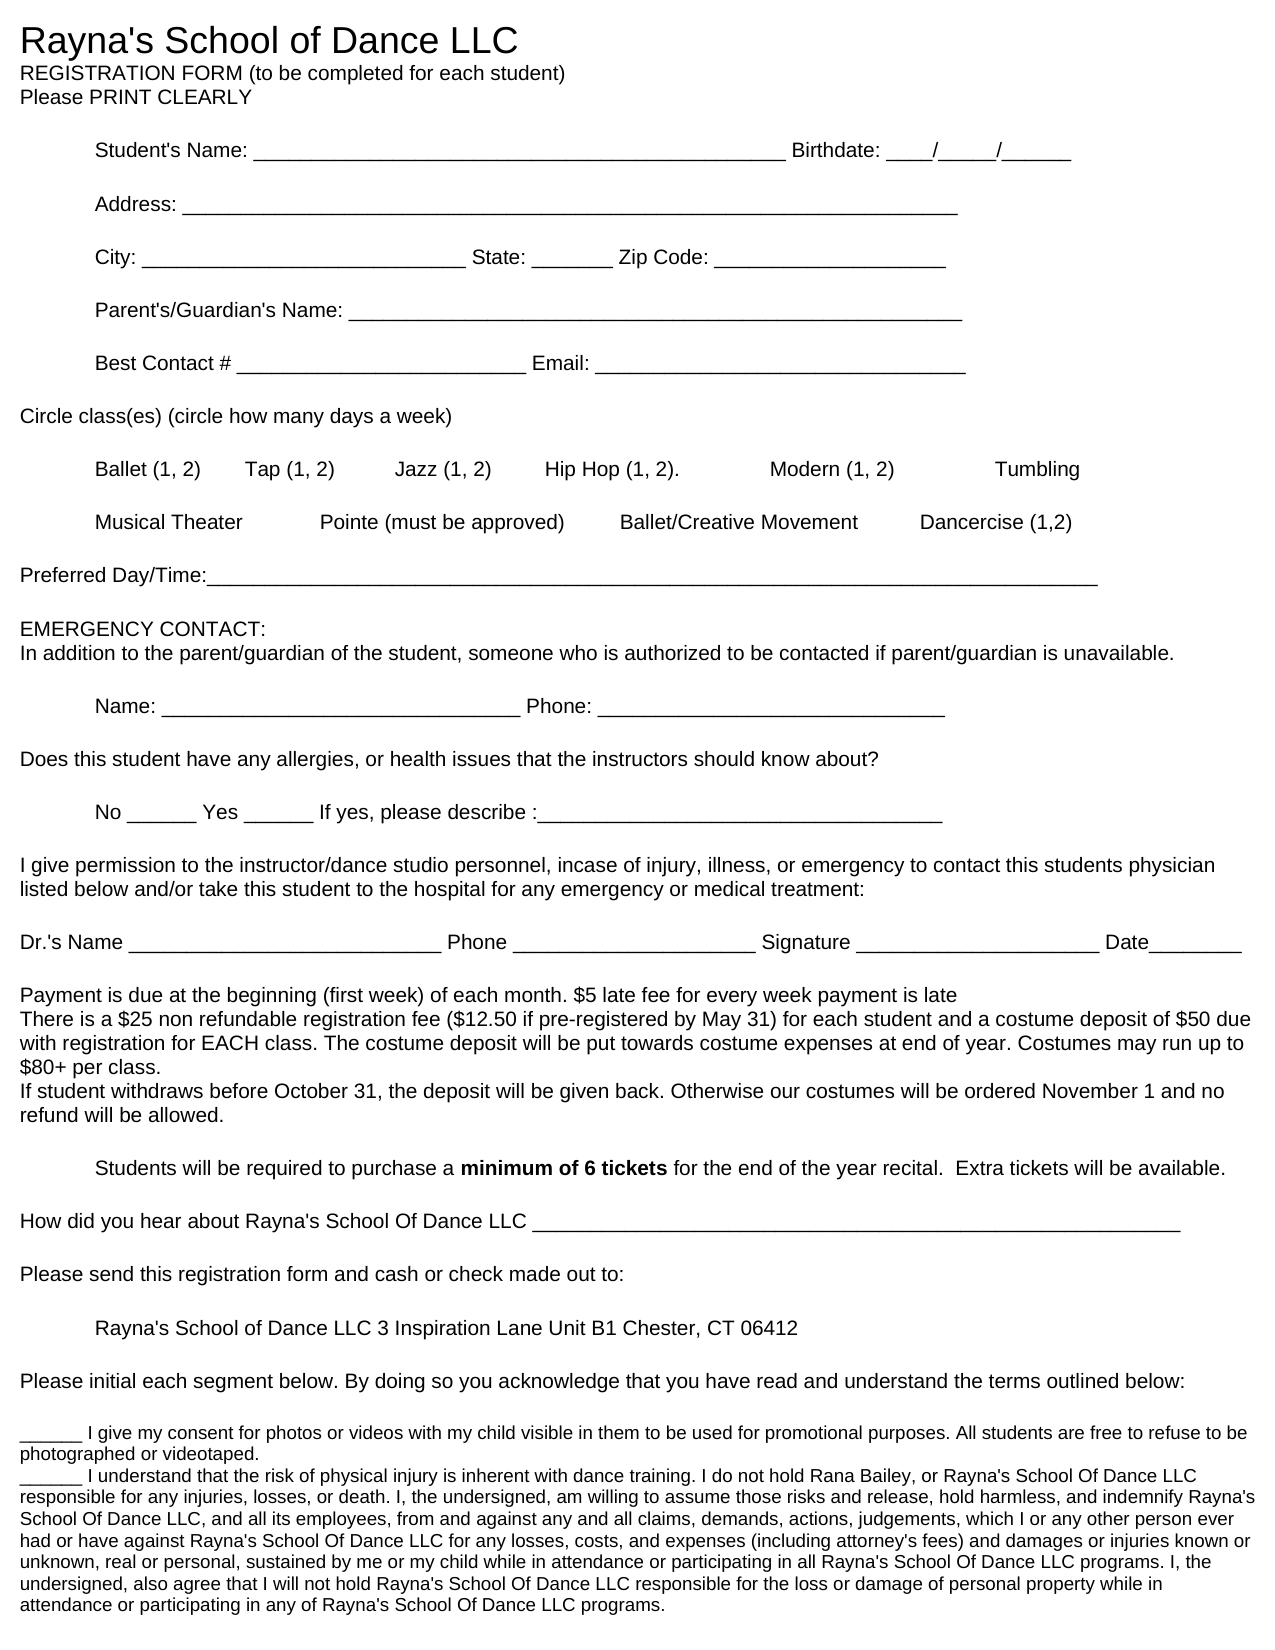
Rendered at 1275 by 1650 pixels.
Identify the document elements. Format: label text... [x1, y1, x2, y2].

text Student's Name: ______________________________________________ Birthdate: ____/_____/______ [94, 138, 1256, 162]
text Students will be required to purchase a minimum of 6 tickets for the end of the year recital. Extra tickets will be available. [94, 1156, 1256, 1180]
text Preferred Day/Time:_____________________________________________________________________________ [19, 563, 1256, 587]
text Dr.'s Name ___________________________ Phone _____________________ Signature _____________________ Date________ [19, 930, 1256, 954]
text I give permission to the instructor/dance studio personnel, incase of injury, illness, or emergency to contact this students physician listed below and/or take this student to the hospital for any emergency or medical treatment: [19, 853, 1256, 901]
text Address: ___________________________________________________________________ [94, 191, 1256, 215]
text Rayna's School of Dance LLC REGISTRATION FORM (to be completed for each student) Please PRINT CLEARLY [19, 18, 1256, 109]
text Best Contact # _________________________ Email: ________________________________ [94, 351, 1256, 375]
text Does this student have any allergies, or health issues that the instructors should know about? [19, 747, 1256, 771]
text How did you hear about Rayna's School Of Dance LLC ________________________________________________________ [19, 1209, 1256, 1233]
text Rayna's School of Dance LLC 3 Inspiration Lane Unit B1 Chester, CT 06412 [19, 1315, 1256, 1339]
text ______ I give my consent for photos or videos with my child visible in them to be used for promotional purposes. All students are free to refuse to be photographed or videotaped. ______ I understand that the risk of physical injury is inherent with dance training. I do not hold Rana Bailey, or Rayna's School Of Dance LLC responsible for any injuries, losses, or death. I, the undersigned, am willing to assume those risks and release, hold harmless, and indemnify Rayna's School Of Dance LLC, and all its employees, from and against any and all claims, demands, actions, judgements, which I or any other person ever had or have against Rayna's School Of Dance LLC for any losses, costs, and expenses (including attorney's fees) and damages or injuries known or unknown, real or personal, sustained by me or my child while in attendance or participating in all Rayna's School Of Dance LLC programs. I, the undersigned, also agree that I will not hold Rayna's School Of Dance LLC responsible for the loss or damage of personal property while in attendance or participating in any of Rayna's School Of Dance LLC programs. [19, 1422, 1256, 1616]
text Please initial each segment below. By doing so you acknowledge that you have read and understand the terms outlined below: [19, 1368, 1256, 1392]
text Musical Theater Pointe (must be approved) Ballet/Creative Movement Dancercise (1,2) [94, 510, 1256, 534]
text No ______ Yes ______ If yes, please describe :___________________________________ [94, 800, 1256, 824]
text Please send this registration form and cash or check made out to: [19, 1262, 1256, 1286]
text Payment is due at the beginning (first week) of each month. $5 late fee for every week payment is late There is a $25 non refundable registration fee ($12.50 if pre-registered by May 31) for each student and a costume deposit of $50 due with registration for EACH class. The costume deposit will be put towards costume expenses at end of year. Costumes may run up to $80+ per class. If student withdraws before October 31, the deposit will be given back. Otherwise our costumes will be ordered November 1 and no refund will be allowed. [19, 983, 1256, 1127]
text City: ____________________________ State: _______ Zip Code: ____________________ [94, 244, 1256, 268]
text Circle class(es) (circle how many days a week) [19, 404, 1256, 428]
text Name: _______________________________ Phone: ______________________________ [94, 693, 1256, 717]
text Ballet (1, 2) Tap (1, 2) Jazz (1, 2) Hip Hop (1, 2). Modern (1, 2) Tumbling [94, 457, 1256, 481]
text EMERGENCY CONTACT: In addition to the parent/guardian of the student, someone who is authorized to be contacted if parent/guardian is unavailable. [19, 616, 1256, 664]
text Parent's/Guardian's Name: _____________________________________________________ [94, 298, 1256, 322]
